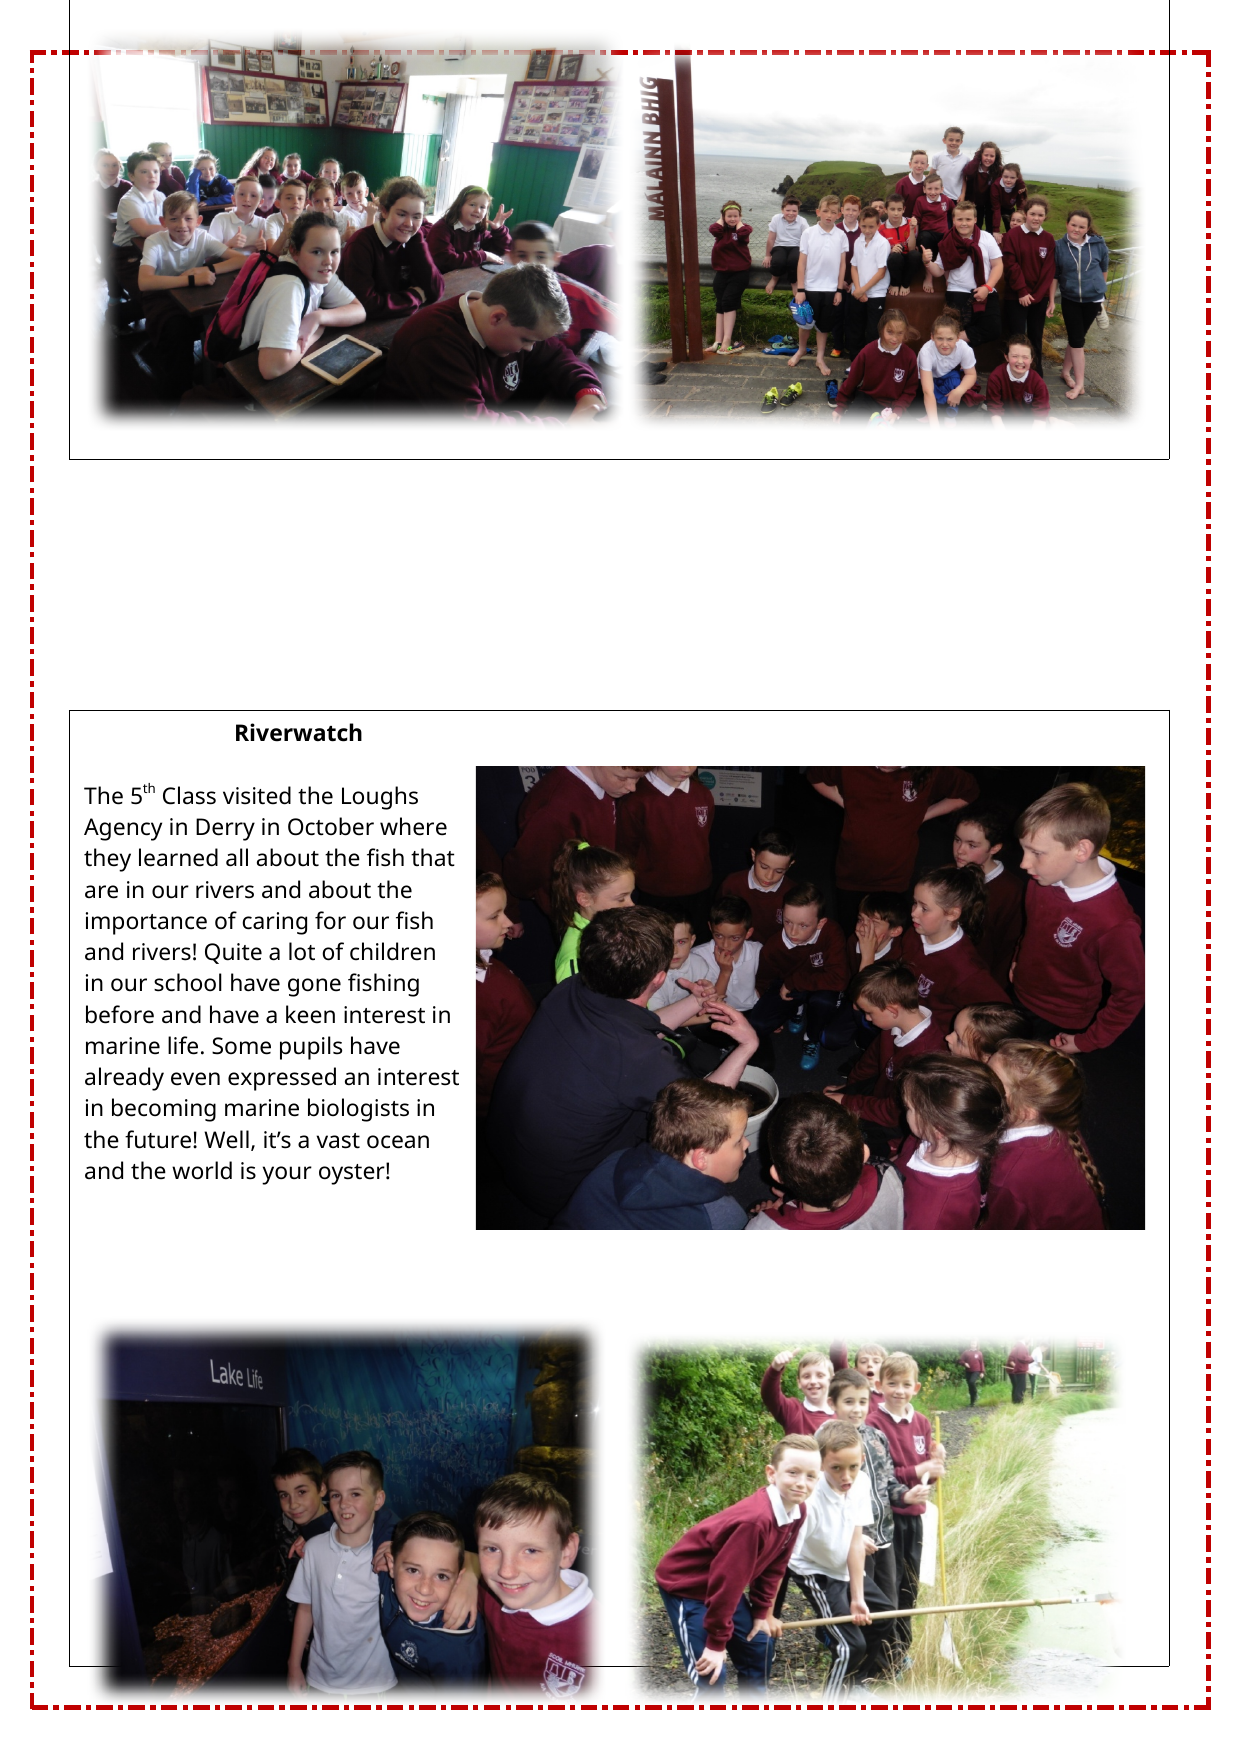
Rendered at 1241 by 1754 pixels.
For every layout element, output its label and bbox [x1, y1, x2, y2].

picture [657, 71, 1118, 402]
picture [98, 1345, 596, 1679]
picture [475, 766, 1146, 1230]
picture [637, 1362, 1115, 1679]
picture [115, 56, 596, 403]
